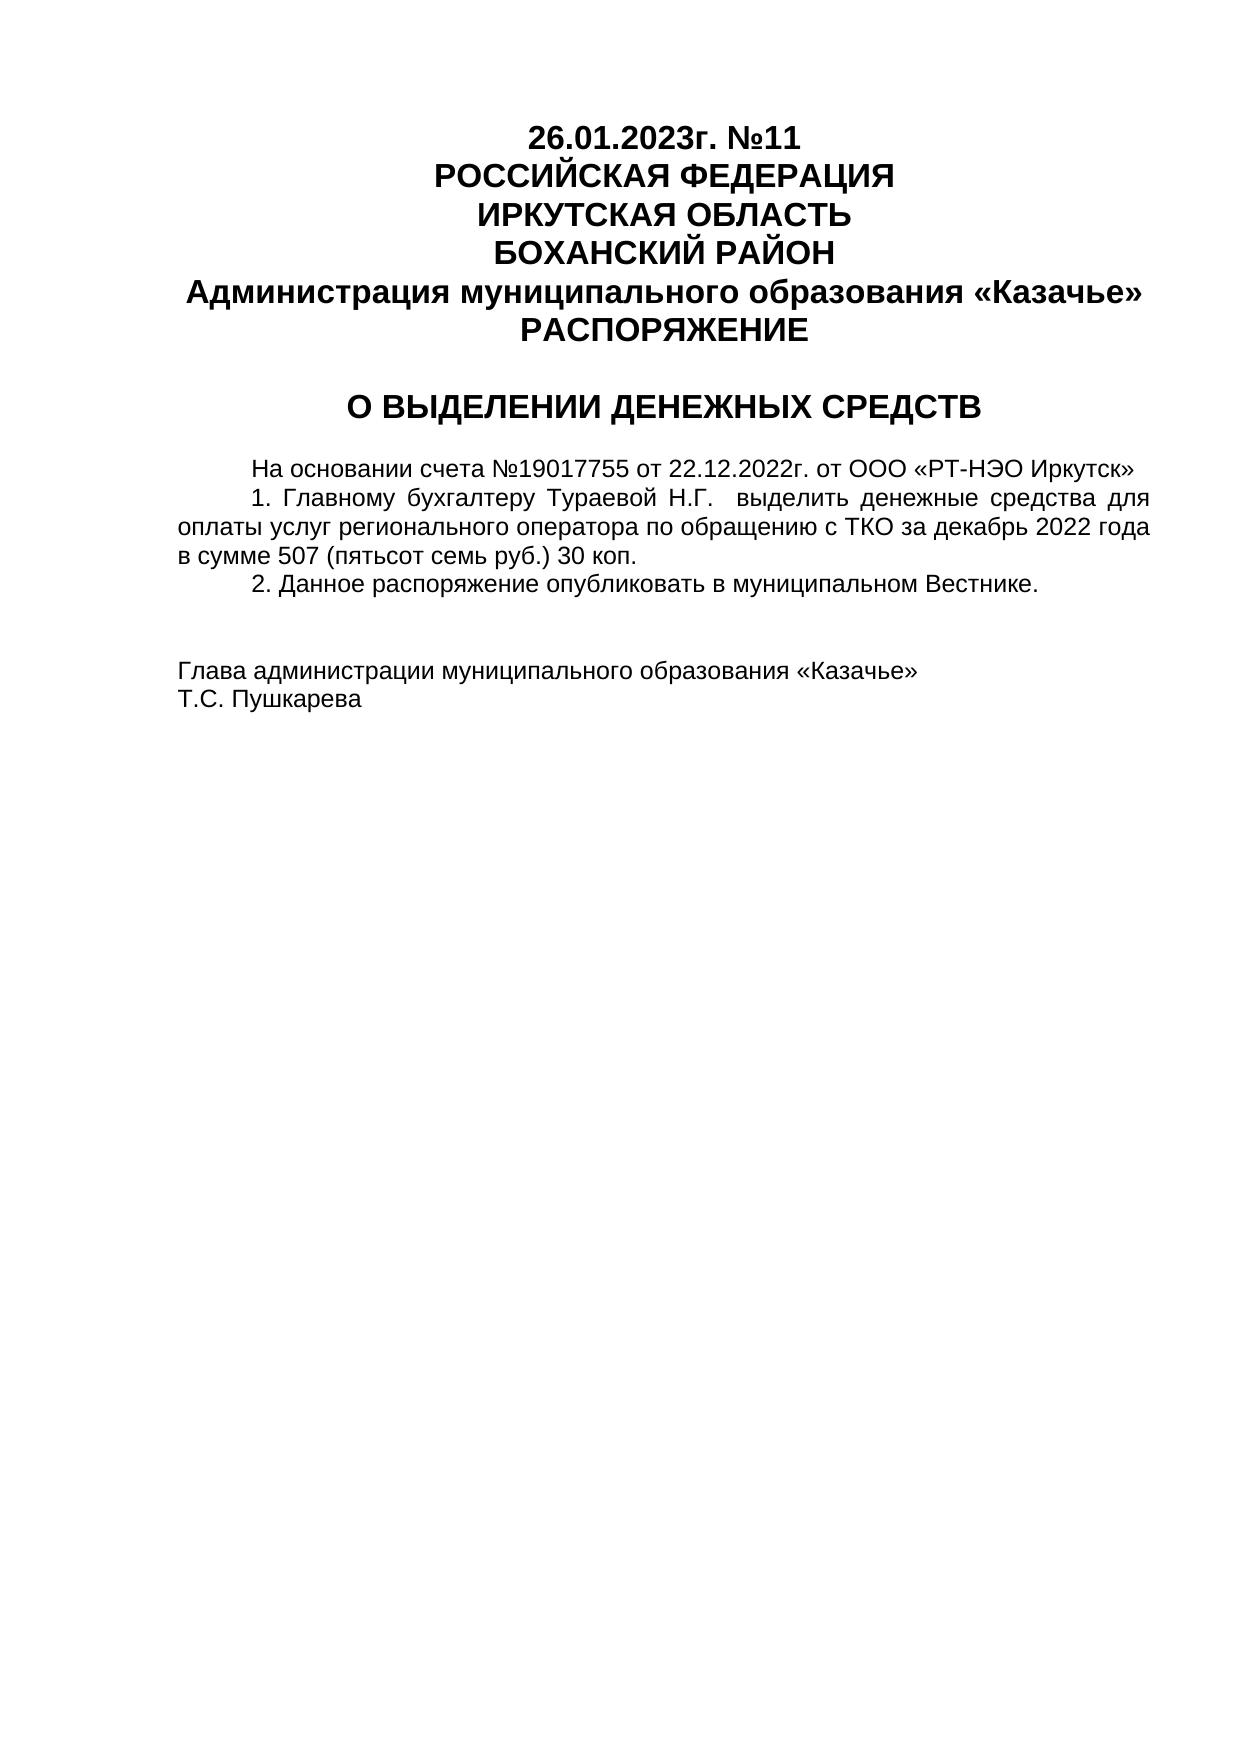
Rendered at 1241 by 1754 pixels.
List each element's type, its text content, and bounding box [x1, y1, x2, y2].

text На основании счета №19017755 от 22.12.2022г. от ООО «РТ-НЭО Иркутск» [177, 454, 1152, 483]
text 2. Данное распоряжение опубликовать в муниципальном Вестнике. [177, 569, 1152, 598]
text РОССИЙСКАЯ ФЕДЕРАЦИЯ [177, 157, 1152, 195]
text 26.01.2023г. №11 [177, 118, 1152, 157]
text ИРКУТСКАЯ ОБЛАСТЬ [177, 195, 1152, 233]
text О ВЫДЕЛЕНИИ ДЕНЕЖНЫХ СРЕДСТВ [177, 387, 1152, 426]
text Администрация муниципального образования «Казачье» [177, 272, 1152, 310]
text Глава администрации муниципального образования «Казачье» [177, 656, 1152, 684]
text БОХАНСКИЙ РАЙОН [177, 233, 1152, 272]
text 1. Главному бухгалтеру Тураевой Н.Г. выделить денежные средства для оплаты услуг регионального оператора по обращению с ТКО за декабрь 2022 года в сумме 507 (пятьсот семь руб.) 30 коп. [177, 483, 1152, 569]
text РАСПОРЯЖЕНИЕ [177, 310, 1152, 349]
text Т.С. Пушкарева [177, 684, 1152, 713]
